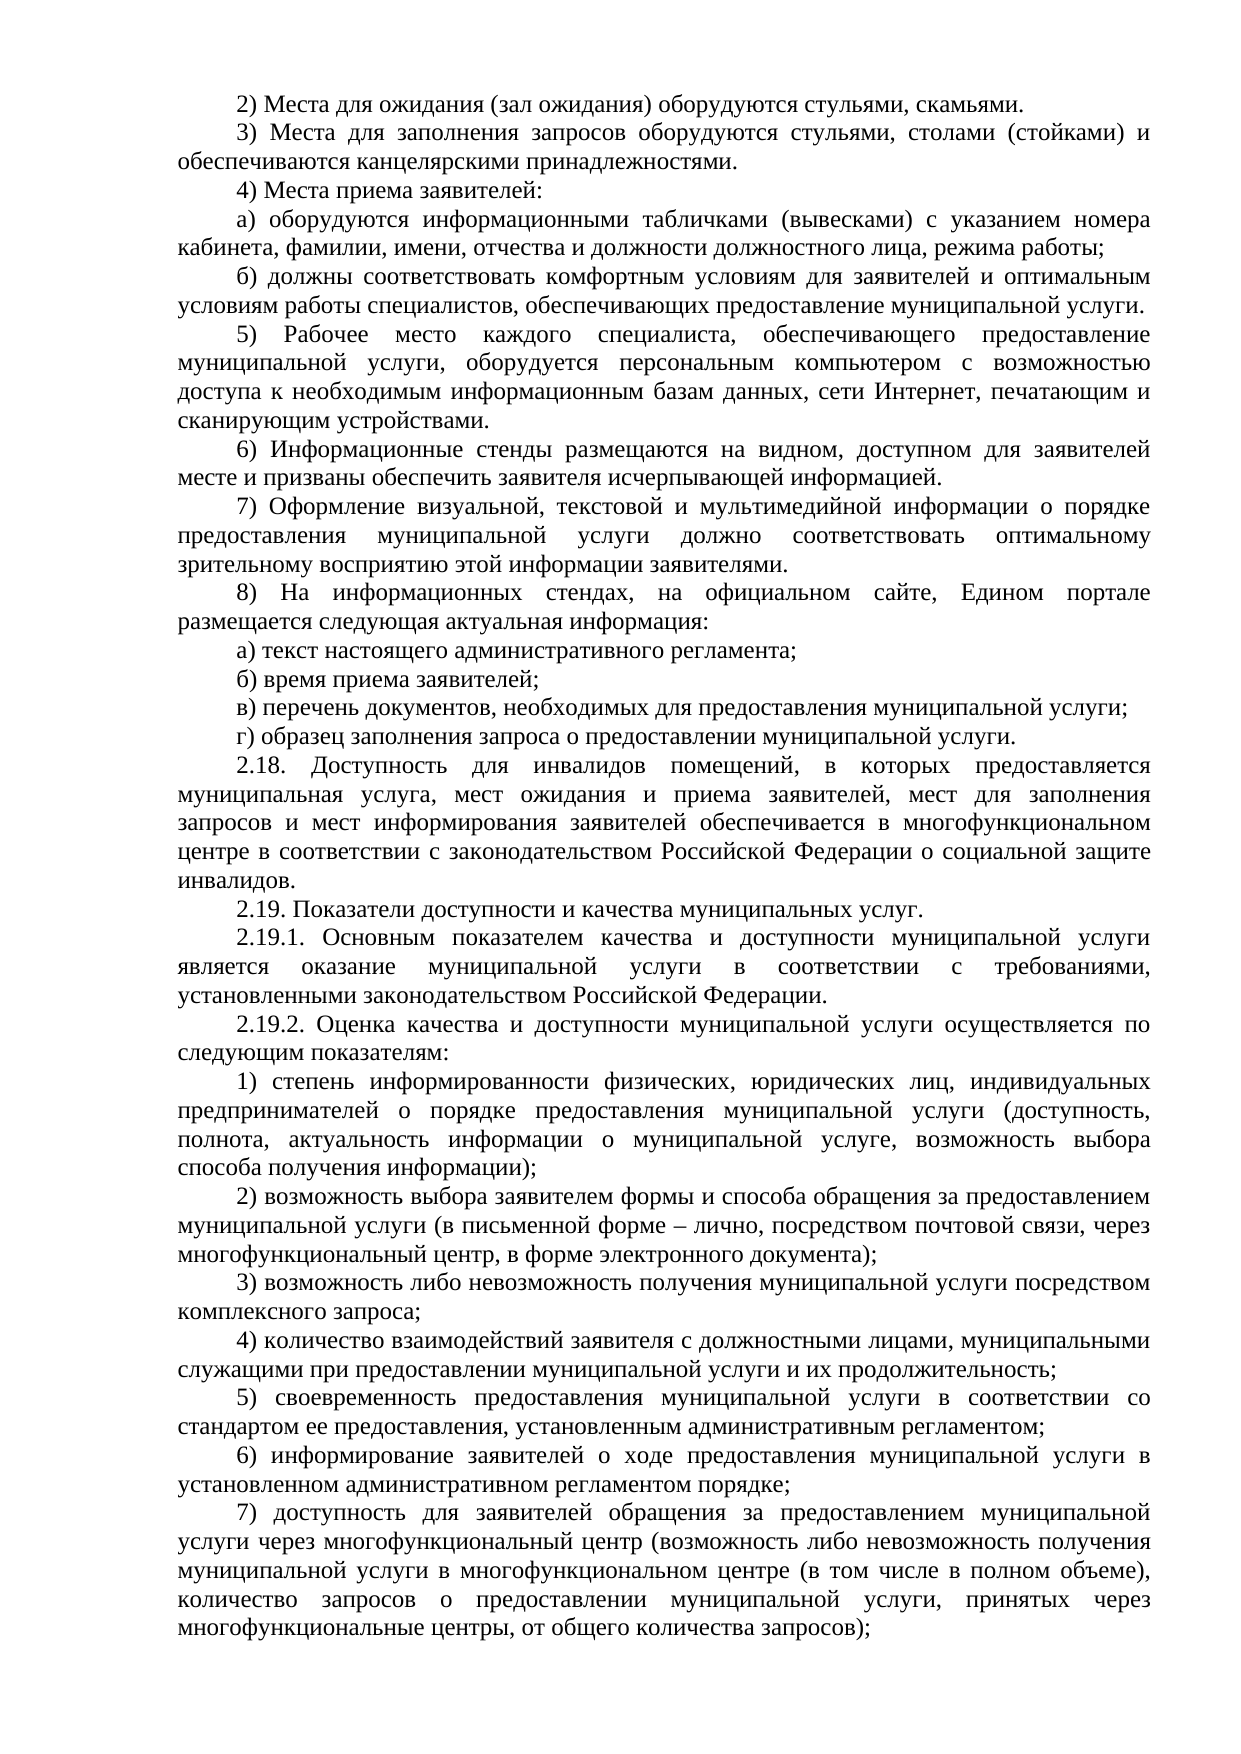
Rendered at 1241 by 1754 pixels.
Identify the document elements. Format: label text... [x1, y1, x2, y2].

text а) текст настоящего административного регламента; [177, 635, 1152, 664]
text 3) возможность либо невозможность получения муниципальной услуги посредством комплексного запроса; [177, 1267, 1152, 1325]
text 5) своевременность предоставления муниципальной услуги в соответствии со стандартом ее предоставления, установленным административным регламентом; [177, 1382, 1152, 1440]
text а) оборудуются информационными табличками (вывесками) с указанием номера кабинета, фамилии, имени, отчества и должности должностного лица, режима работы; [177, 204, 1152, 261]
text 3) Места для заполнения запросов оборудуются стульями, столами (стойками) и обеспечиваются канцелярскими принадлежностями. [177, 117, 1152, 175]
text 2.19. Показатели доступности и качества муниципальных услуг. [177, 894, 1152, 922]
text 5) Рабочее место каждого специалиста, обеспечивающего предоставление муниципальной услуги, оборудуется персональным компьютером с возможностью доступа к необходимым информационным базам данных, сети Интернет, печатающим и сканирующим устройствами. [177, 319, 1152, 434]
text 4) количество взаимодействий заявителя с должностными лицами, муниципальными служащими при предоставлении муниципальной услуги и их продолжительность; [177, 1325, 1152, 1382]
text 6) информирование заявителей о ходе предоставления муниципальной услуги в установленном административном регламентом порядке; [177, 1440, 1152, 1497]
text 2) возможность выбора заявителем формы и способа обращения за предоставлением муниципальной услуги (в письменной форме – лично, посредством почтовой связи, через многофункциональный центр, в форме электронного документа); [177, 1181, 1152, 1267]
text 7) доступность для заявителей обращения за предоставлением муниципальной услуги через многофункциональный центр (возможность либо невозможность получения муниципальной услуги в многофункциональном центре (в том числе в полном объеме), количество запросов о предоставлении муниципальной услуги, принятых через многофункциональные центры, от общего количества запросов); [177, 1497, 1152, 1641]
text в) перечень документов, необходимых для предоставления муниципальной услуги; [177, 692, 1152, 721]
text 7) Оформление визуальной, текстовой и мультимедийной информации о порядке предоставления муниципальной услуги должно соответствовать оптимальному зрительному восприятию этой информации заявителями. [177, 491, 1152, 577]
text 2.18. Доступность для инвалидов помещений, в которых предоставляется муниципальная услуга, мест ожидания и приема заявителей, мест для заполнения запросов и мест информирования заявителей обеспечивается в многофункциональном центре в соответствии с законодательством Российской Федерации о социальной защите инвалидов. [177, 750, 1152, 894]
text б) время приема заявителей; [177, 664, 1152, 692]
text 2.19.2. Оценка качества и доступности муниципальной услуги осуществляется по следующим показателям: [177, 1009, 1152, 1066]
text б) должны соответствовать комфортным условиям для заявителей и оптимальным условиям работы специалистов, обеспечивающих предоставление муниципальной услуги. [177, 261, 1152, 319]
text 2) Места для ожидания (зал ожидания) оборудуются стульями, скамьями. [177, 89, 1152, 117]
text 4) Места приема заявителей: [177, 175, 1152, 204]
text 1) степень информированности физических, юридических лиц, индивидуальных предпринимателей о порядке предоставления муниципальной услуги (доступность, полнота, актуальность информации о муниципальной услуге, возможность выбора способа получения информации); [177, 1066, 1152, 1181]
text г) образец заполнения запроса о предоставлении муниципальной услуги. [177, 721, 1152, 750]
text 2.19.1. Основным показателем качества и доступности муниципальной услуги является оказание муниципальной услуги в соответствии с требованиями, установленными законодательством Российской Федерации. [177, 922, 1152, 1009]
text 8) На информационных стендах, на официальном сайте, Едином портале размещается следующая актуальная информация: [177, 577, 1152, 635]
text 6) Информационные стенды размещаются на видном, доступном для заявителей месте и призваны обеспечить заявителя исчерпывающей информацией. [177, 434, 1152, 491]
